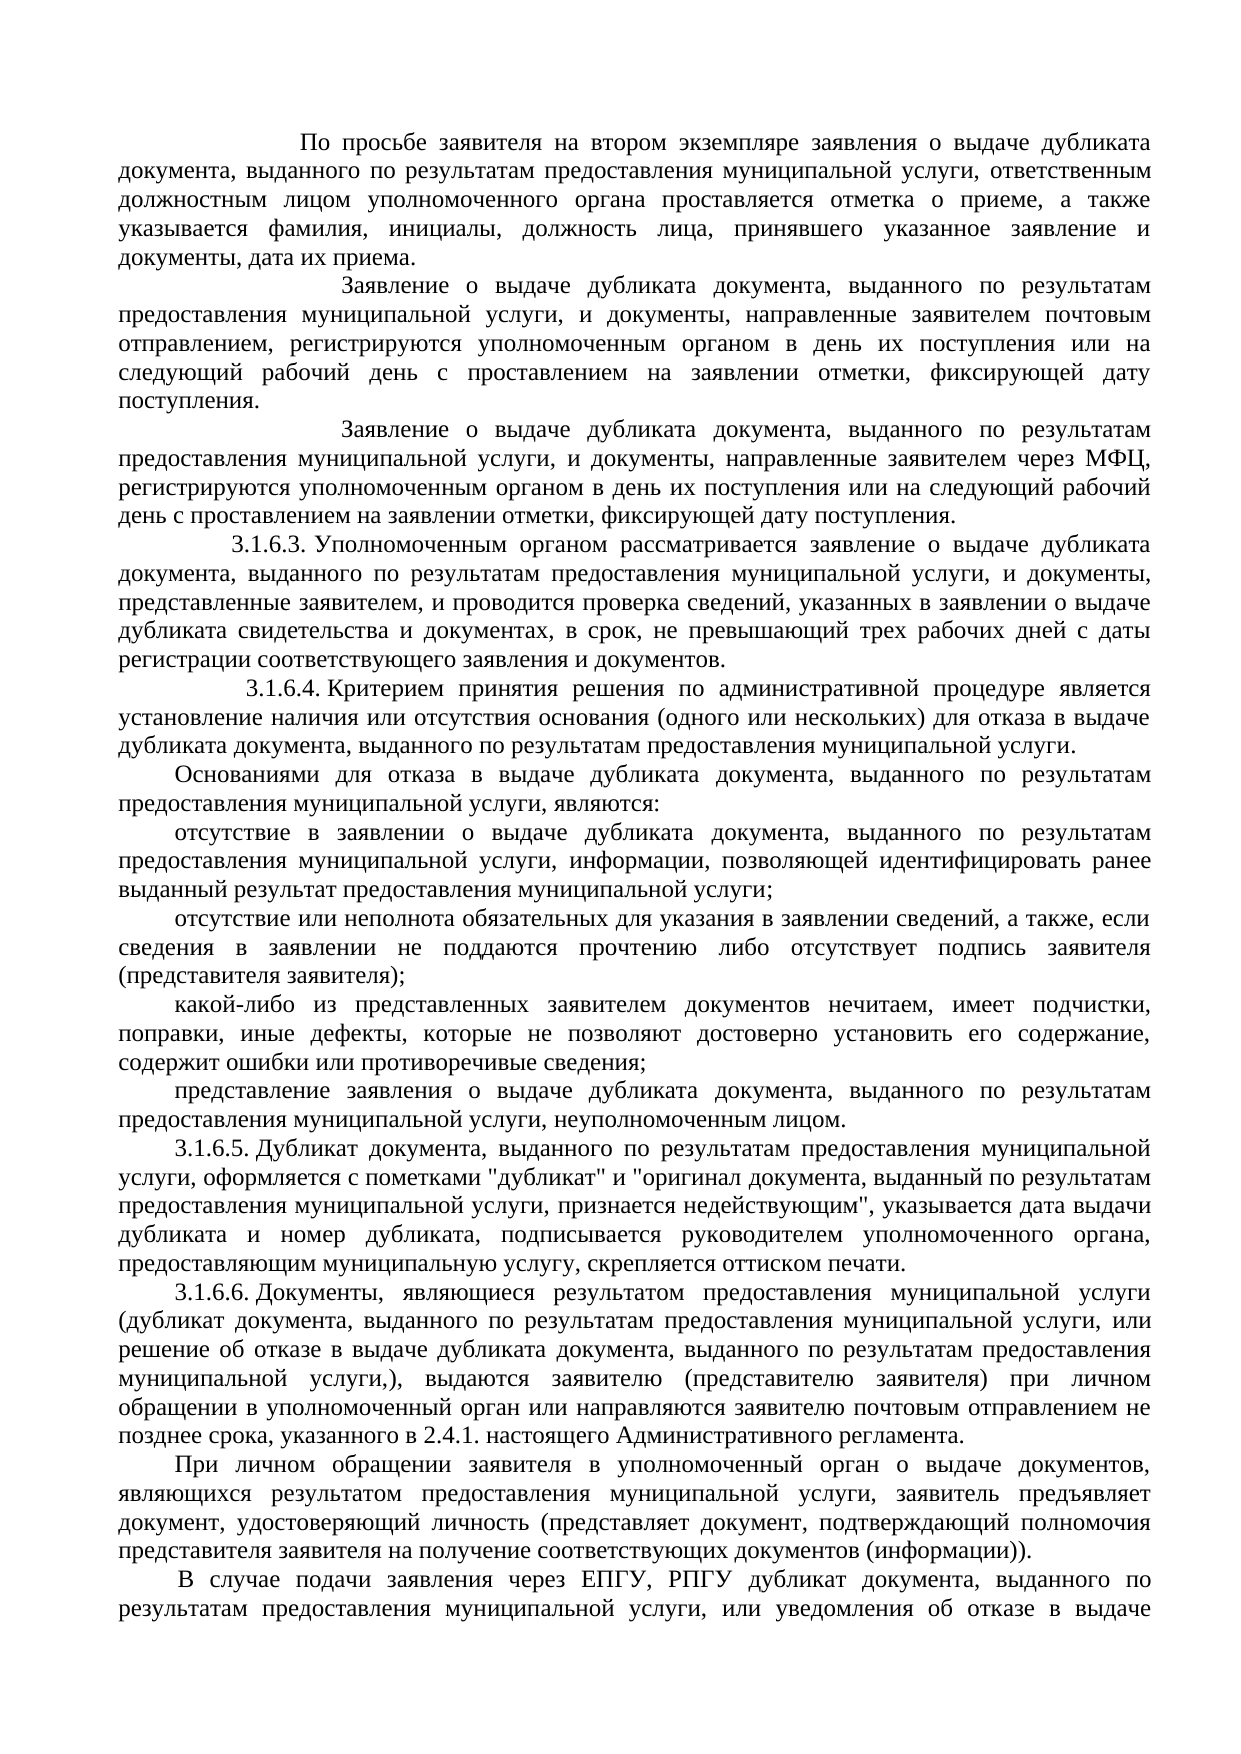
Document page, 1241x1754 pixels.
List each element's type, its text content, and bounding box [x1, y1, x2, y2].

text 3.1.6.6. Документы, являющиеся результатом предоставления муниципальной услуги (дубликат документа, выданного по результатам предоставления муниципальной услуги, или решение об отказе в выдаче дубликата документа, выданного по результатам предоставления муниципальной услуги,), выдаются заявителю (представителю заявителя) при личном обращении в уполномоченный орган или направляются заявителю почтовым отправлением не позднее срока, указанного в 2.4.1. настоящего Административного регламента. [118, 1277, 1152, 1449]
text представление заявления о выдаче дубликата документа, выданного по результатам предоставления муниципальной услуги, неуполномоченным лицом. [118, 1075, 1152, 1133]
text 3.1.6.5. Дубликат документа, выданного по результатам предоставления муниципальной услуги, оформляется с пометками "дубликат" и "оригинал документа, выданный по результатам предоставления муниципальной услуги, признается недействующим", указывается дата выдачи дубликата и номер дубликата, подписывается руководителем уполномоченного органа, предоставляющим муниципальную услугу, скрепляется оттиском печати. [118, 1133, 1152, 1277]
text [118, 1564, 1152, 1622]
text какой-либо из представленных заявителем документов нечитаем, имеет подчистки, поправки, иные дефекты, которые не позволяют достоверно установить его содержание, содержит ошибки или противоречивые сведения; [118, 989, 1152, 1075]
text 3.1.6.4. Критерием принятия решения по административной процедуре является установление наличия или отсутствия основания (одного или нескольких) для отказа в выдаче дубликата документа, выданного по результатам предоставления муниципальной услуги. [118, 673, 1152, 759]
text Основаниями для отказа в выдаче дубликата документа, выданного по результатам предоставления муниципальной услуги, являются: [118, 759, 1152, 817]
text Заявление о выдаче дубликата документа, выданного по результатам предоставления муниципальной услуги, и документы, направленные заявителем почтовым отправлением, регистрируются уполномоченным органом в день их поступления или на следующий рабочий день с проставлением на заявлении отметки, фиксирующей дату поступления. [118, 270, 1152, 414]
text По просьбе заявителя на втором экземпляре заявления о выдаче дубликата документа, выданного по результатам предоставления муниципальной услуги, ответственным должностным лицом уполномоченного органа проставляется отметка о приеме, а также указывается фамилия, инициалы, должность лица, принявшего указанное заявление и документы, дата их приема. [118, 127, 1152, 270]
text Заявление о выдаче дубликата документа, выданного по результатам предоставления муниципальной услуги, и документы, направленные заявителем через МФЦ, регистрируются уполномоченным органом в день их поступления или на следующий рабочий день с проставлением на заявлении отметки, фиксирующей дату поступления. [118, 414, 1152, 529]
text При личном обращении заявителя в уполномоченный орган о выдаче документов, являющихся результатом предоставления муниципальной услуги, заявитель предъявляет документ, удостоверяющий личность (представляет документ, подтверждающий полномочия представителя заявителя на получение соответствующих документов (информации)). [118, 1449, 1152, 1564]
text отсутствие в заявлении о выдаче дубликата документа, выданного по результатам предоставления муниципальной услуги, информации, позволяющей идентифицировать ранее выданный результат предоставления муниципальной услуги; [118, 817, 1152, 903]
text отсутствие или неполнота обязательных для указания в заявлении сведений, а также, если сведения в заявлении не поддаются прочтению либо отсутствует подпись заявителя (представителя заявителя); [118, 903, 1152, 989]
text 3.1.6.3. Уполномоченным органом рассматривается заявление о выдаче дубликата документа, выданного по результатам предоставления муниципальной услуги, и документы, представленные заявителем, и проводится проверка сведений, указанных в заявлении о выдаче дубликата свидетельства и документах, в срок, не превышающий трех рабочих дней с даты регистрации соответствующего заявления и документов. [118, 529, 1152, 673]
